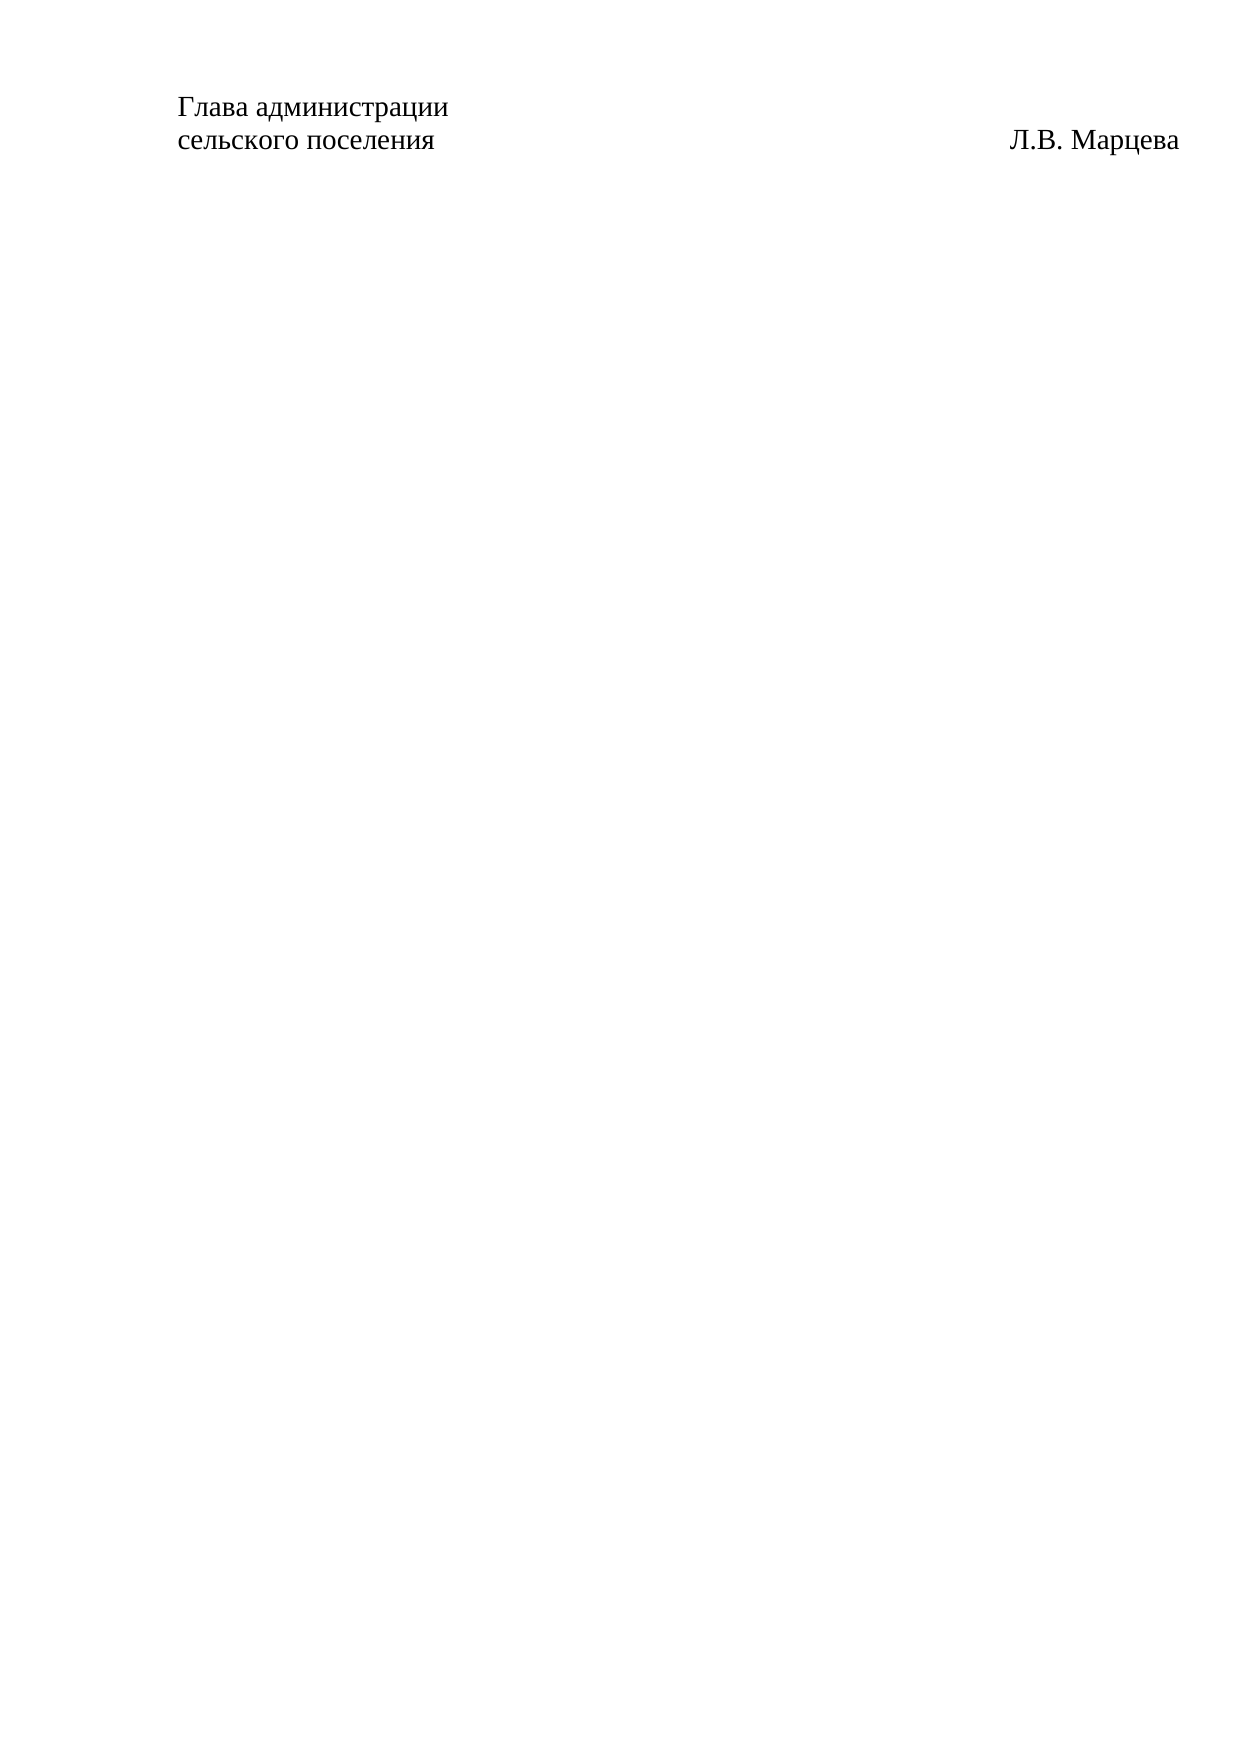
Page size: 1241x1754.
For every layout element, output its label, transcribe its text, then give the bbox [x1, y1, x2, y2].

text Глава администрации [177, 89, 1181, 122]
text сельского поселения Л.В. Марцева [177, 122, 1181, 156]
